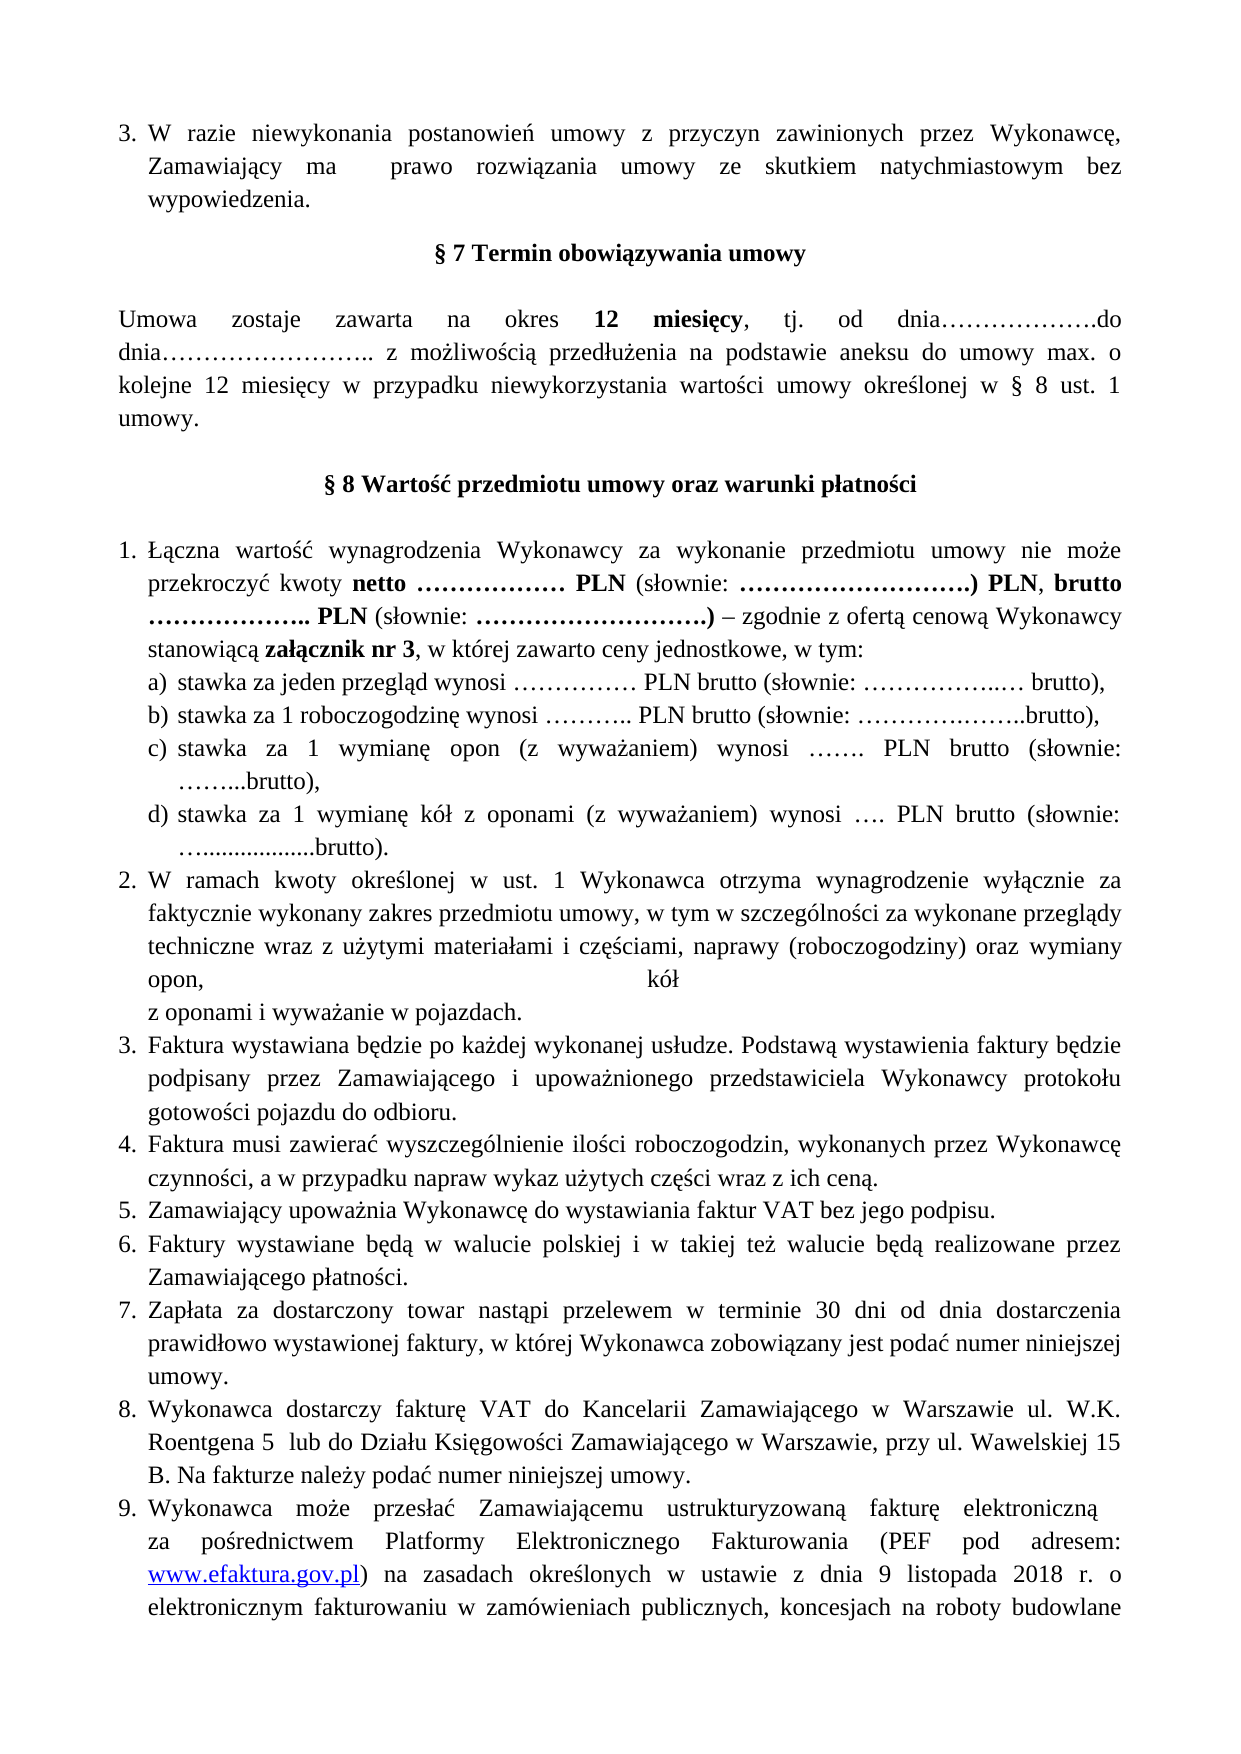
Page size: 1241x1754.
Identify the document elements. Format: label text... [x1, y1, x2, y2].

list W razie niewykonania postanowień umowy z przyczyn zawinionych przez Wykonawcę, Zamawiający ma prawo rozwiązania umowy ze skutkiem natychmiastowym bez wypowiedzenia. [118, 118, 1122, 213]
text Umowa zostaje zawarta na okres 12 miesięcy, tj. od dnia……………….do dnia…………………….. z możliwością przedłużenia na podstawie aneksu do umowy max. o kolejne 12 miesięcy w przypadku niewykorzystania wartości umowy określonej w § 8 ust. 1 umowy. [118, 304, 1122, 432]
list Zapłata za dostarczony towar nastąpi przelewem w terminie 30 dni od dnia dostarczenia prawidłowo wystawionej faktury, w której Wykonawca zobowiązany jest podać numer niniejszej umowy. [118, 1295, 1122, 1389]
list stawka za 1 roboczogodzinę wynosi ……….. PLN brutto (słownie: ………….……..brutto), [148, 700, 1122, 729]
text § 7 Termin obowiązywania umowy [118, 238, 1122, 267]
list W ramach kwoty określonej w ust. 1 Wykonawca otrzyma wynagrodzenie wyłącznie za faktycznie wykonany zakres przedmiotu umowy, w tym w szczególności za wykonane przeglądy techniczne wraz z użytymi materiałami i częściami, naprawy (roboczogodziny) oraz wymiany opon, kół z oponami i wyważanie w pojazdach. [118, 865, 1122, 1026]
list Łączna wartość wynagrodzenia Wykonawcy za wykonanie przedmiotu umowy nie może przekroczyć kwoty netto ……………… PLN (słownie: ……………………….) PLN, brutto ……………….. PLN (słownie: ……………………….) – zgodnie z ofertą cenową Wykonawcy stanowiącą załącznik nr 3, w której zawarto ceny jednostkowe, w tym: [118, 535, 1122, 663]
list Wykonawca dostarczy fakturę VAT do Kancelarii Zamawiającego w Warszawie ul. W.K. Roentgena 5 lub do Działu Księgowości Zamawiającego w Warszawie, przy ul. Wawelskiej 15 B. Na fakturze należy podać numer niniejszej umowy. [118, 1394, 1122, 1488]
list stawka za 1 wymianę kół z oponami (z wyważaniem) wynosi …. PLN brutto (słownie: …..................brutto). [148, 799, 1122, 861]
list Faktury wystawiane będą w walucie polskiej i w takiej też walucie będą realizowane przez Zamawiającego płatności. [118, 1229, 1122, 1290]
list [118, 1493, 1122, 1621]
list Faktura wystawiana będzie po każdej wykonanej usłudze. Podstawą wystawienia faktury będzie podpisany przez Zamawiającego i upoważnionego przedstawiciela Wykonawcy protokołu gotowości pojazdu do odbioru. [118, 1031, 1122, 1125]
list Faktura musi zawierać wyszczególnienie ilości roboczogodzin, wykonanych przez Wykonawcę czynności, a w przypadku napraw wykaz użytych części wraz z ich ceną. [118, 1129, 1122, 1191]
list stawka za 1 wymianę opon (z wyważaniem) wynosi ……. PLN brutto (słownie: ……...brutto), [148, 733, 1122, 795]
list stawka za jeden przegląd wynosi …………… PLN brutto (słownie: ……………..… brutto), [148, 667, 1122, 696]
text § 8 Wartość przedmiotu umowy oraz warunki płatności [118, 469, 1122, 498]
list Zamawiający upoważnia Wykonawcę do wystawiania faktur VAT bez jego podpisu. [118, 1196, 1122, 1224]
